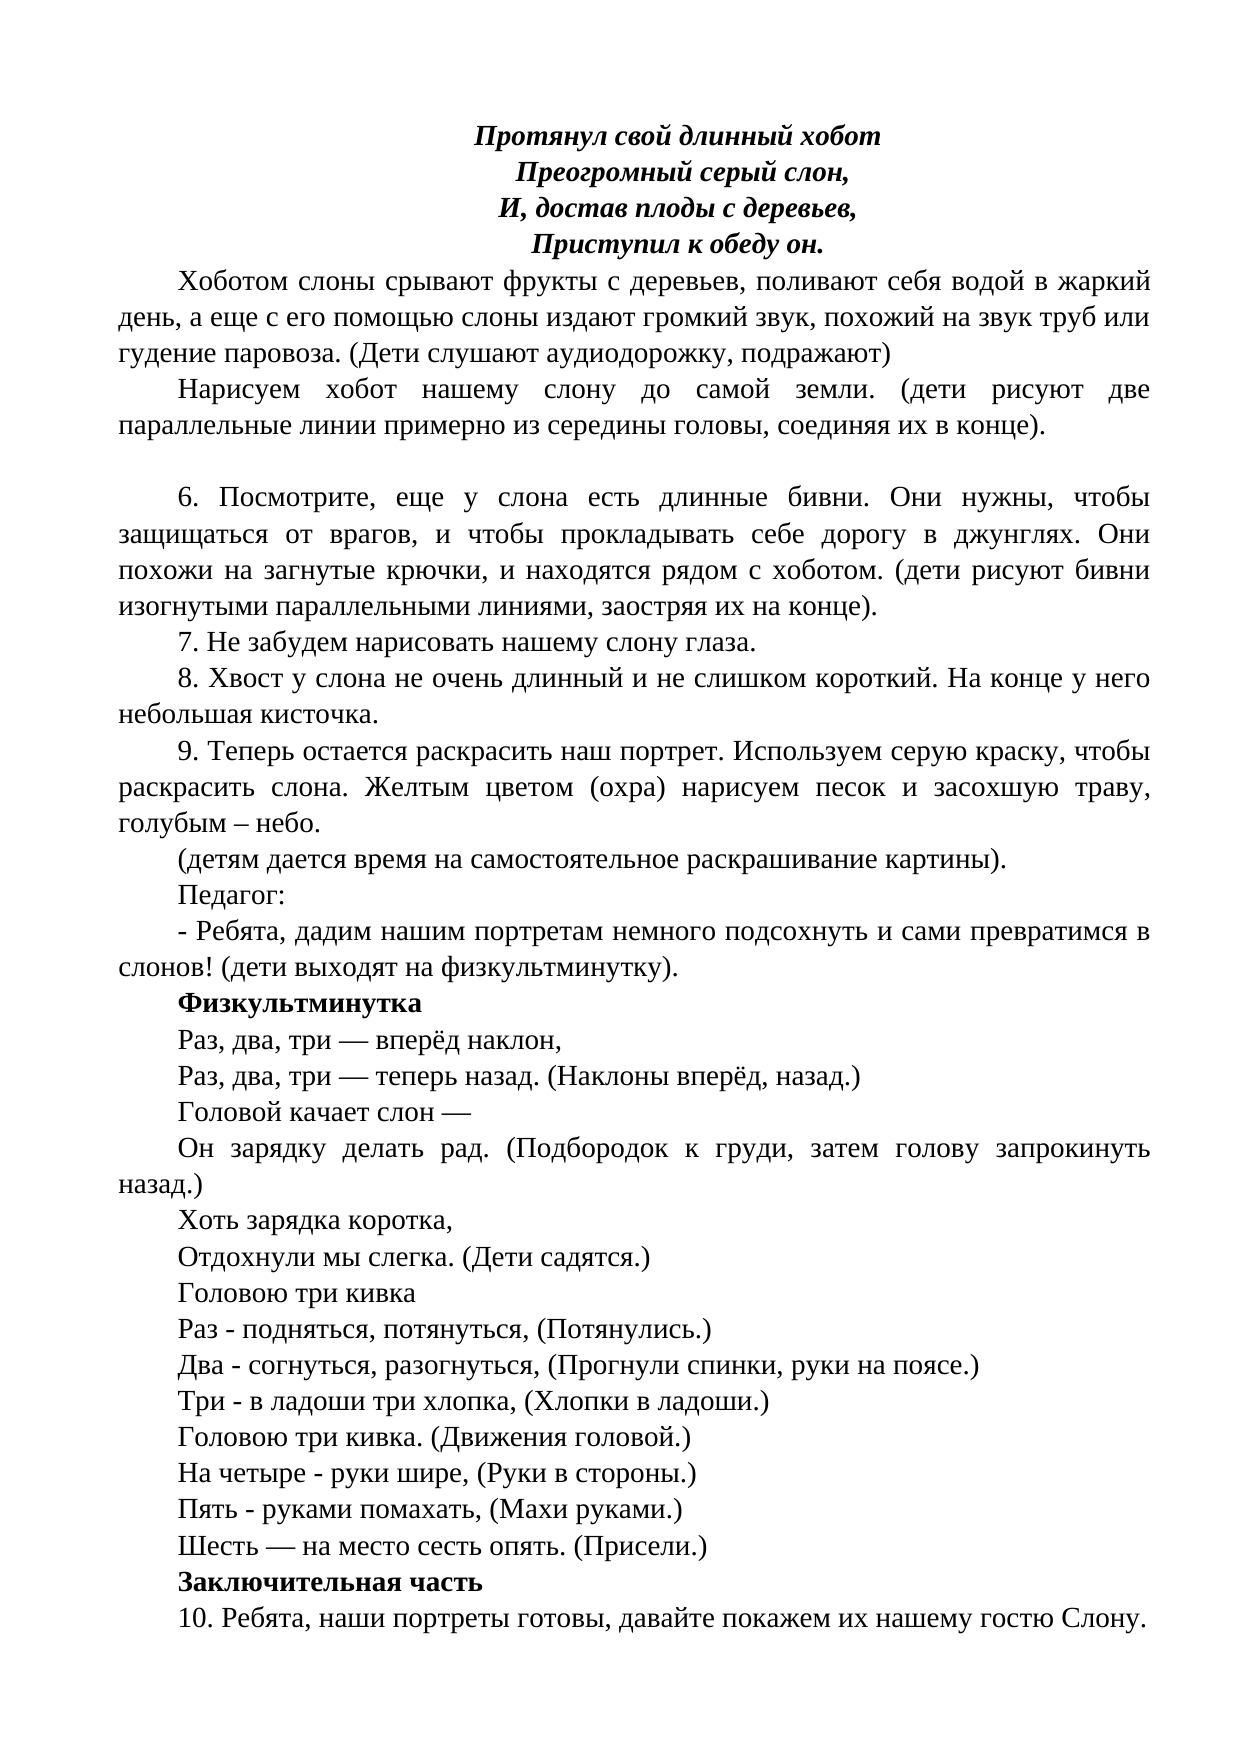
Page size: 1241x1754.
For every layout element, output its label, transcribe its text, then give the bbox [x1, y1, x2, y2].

text Физкультминутка [118, 986, 1152, 1019]
text Заключительная часть [118, 1564, 1152, 1597]
text Головою три кивка. (Движения головой.) [118, 1419, 1152, 1453]
text Раз, два, три — теперь назад. (Наклоны вперёд, назад.) [118, 1058, 1152, 1091]
text Хоботом слоны срывают фрукты с деревьев, поливают себя водой в жаркий день, а еще с его помощью слоны издают громкий звук, похожий на звук труб или гудение паровоза. (Дети слушают аудиодорожку, подражают) [118, 263, 1152, 368]
text - Ребята, дадим нашим портретам немного подсохнуть и сами превратимся в слонов! (дети выходят на физкультминутку). [118, 913, 1152, 983]
text Пять - руками помахать, (Махи руками.) [118, 1492, 1152, 1525]
text 9. Теперь остается раскрасить наш портрет. Используем серую краску, чтобы раскрасить слона. Желтым цветом (охра) нарисуем песок и засохшую траву, голубым – небо. [118, 733, 1152, 838]
text Протянул свой длинный хобот Преогромный серый слон, И, достав плоды с деревьев, Приступил к обеду он. [207, 118, 1152, 260]
text Шесть — на место сесть опять. (Присели.) [118, 1528, 1152, 1561]
text (детям дается время на самостоятельное раскрашивание картины). [118, 841, 1152, 874]
text 6. Посмотрите, еще у слона есть длинные бивни. Они нужны, чтобы защищаться от врагов, и чтобы прокладывать себе дорогу в джунглях. Они похожи на загнутые крючки, и находятся рядом с хоботом. (дети рисуют бивни изогнутыми параллельными линиями, заостряя их на конце). [118, 479, 1152, 622]
text Раз, два, три — вперёд наклон, [118, 1022, 1152, 1055]
text Головой качает слон — [118, 1094, 1152, 1128]
text Отдохнули мы слегка. (Дети садятся.) [118, 1239, 1152, 1272]
text 8. Хвост у слона не очень длинный и не слишком короткий. На конце у него небольшая кисточка. [118, 660, 1152, 730]
text Головою три кивка [118, 1275, 1152, 1308]
text Раз - подняться, потянуться, (Потянулись.) [118, 1311, 1152, 1344]
text 10. Ребята, наши портреты готовы, давайте покажем их нашему гостю Слону. [118, 1600, 1152, 1634]
text Три - в ладоши три хлопка, (Хлопки в ладоши.) [118, 1383, 1152, 1417]
text Он зарядку делать рад. (Подбородок к груди, затем голову запрокинуть назад.) [118, 1130, 1152, 1200]
text Нарисуем хобот нашему слону до самой земли. (дети рисуют две параллельные линии примерно из середины головы, соединяя их в конце). [118, 371, 1152, 441]
text Педагог: [118, 877, 1152, 911]
text Хоть зарядка коротка, [118, 1202, 1152, 1236]
text Два - согнуться, разогнуться, (Прогнули спинки, руки на поясе.) [118, 1347, 1152, 1381]
text 7. Не забудем нарисовать нашему слону глаза. [118, 624, 1152, 658]
text На четыре - руки шире, (Руки в стороны.) [118, 1456, 1152, 1489]
